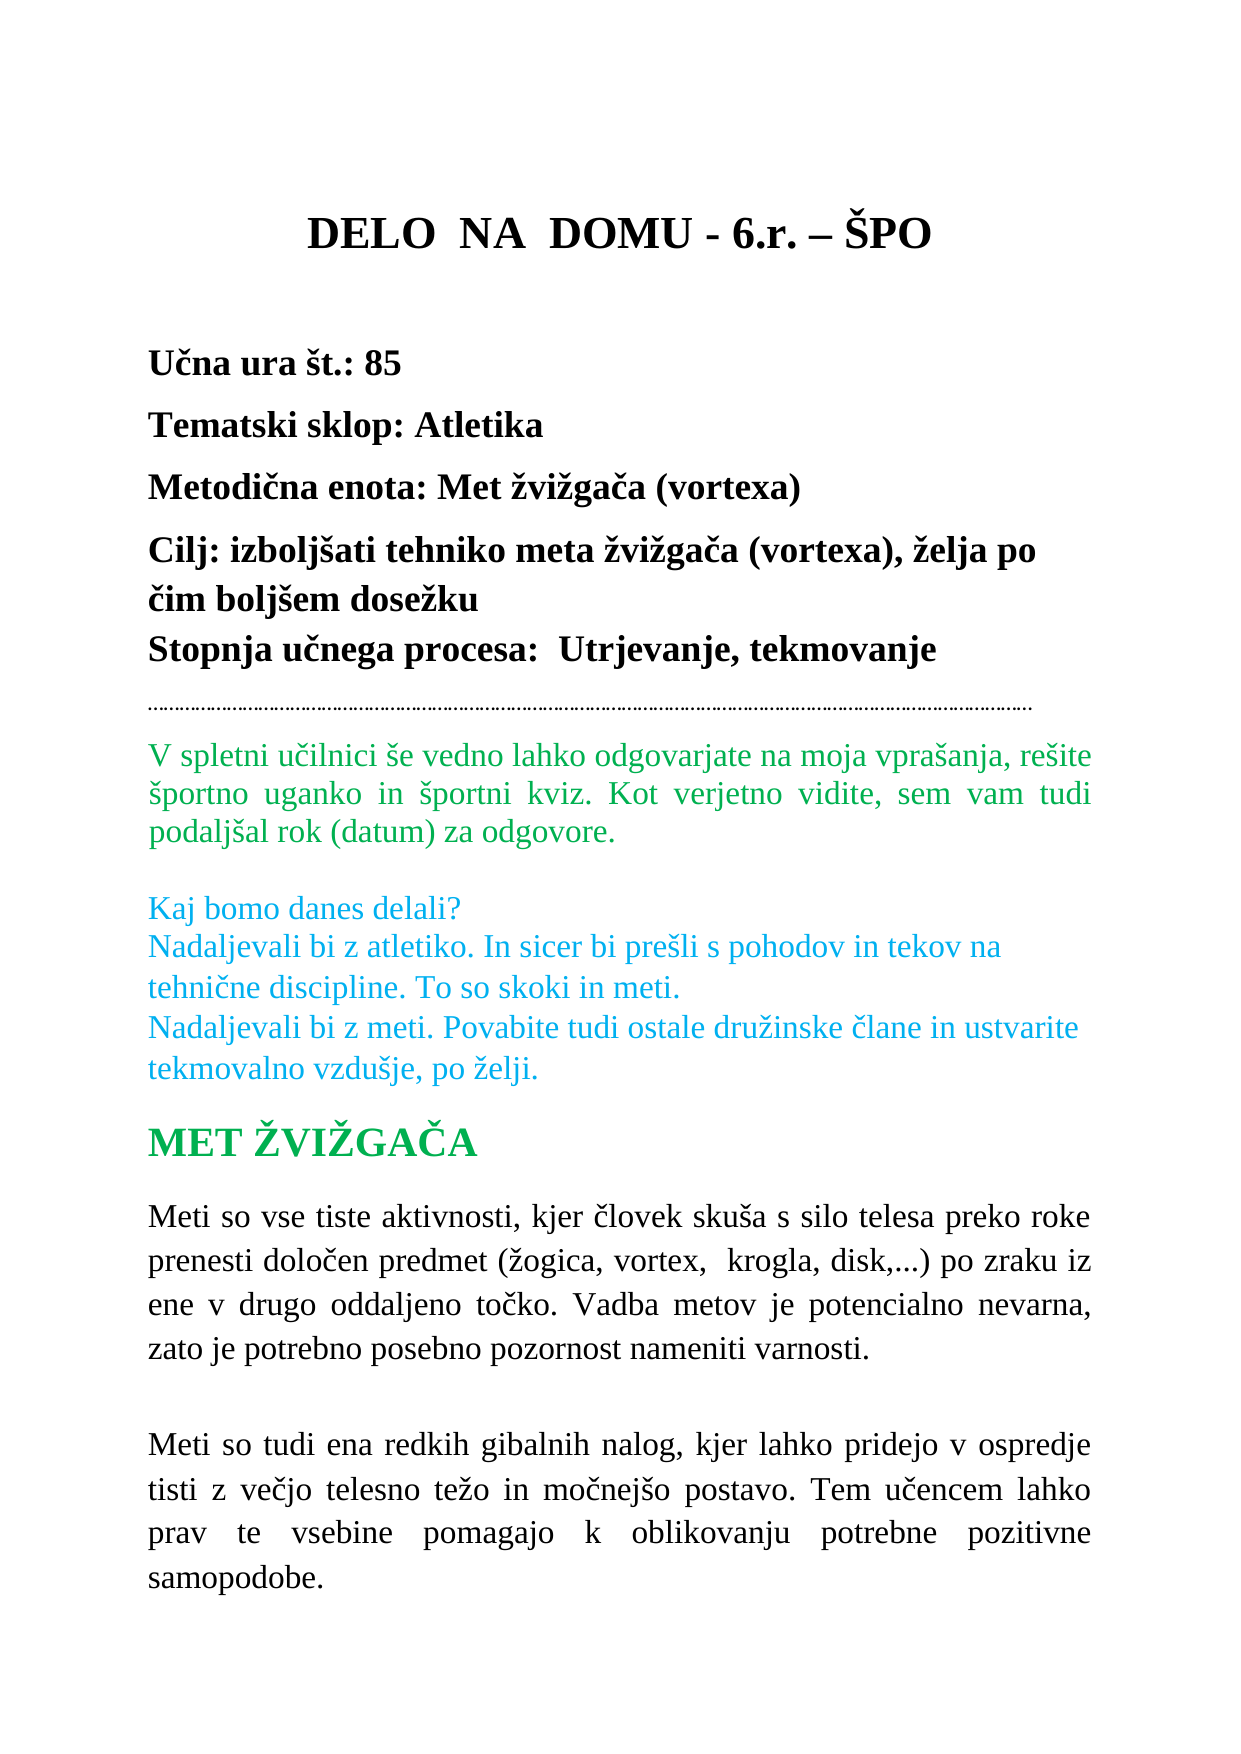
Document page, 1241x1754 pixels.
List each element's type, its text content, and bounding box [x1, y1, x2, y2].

text Kaj bomo danes delali? [148, 888, 1093, 927]
text Metodična enota: Met žvižgača (vortexa) [148, 465, 1093, 508]
text DELO NA DOMU - 6.r. – ŠPO [148, 205, 1093, 258]
text Meti so tudi ena redkih gibalnih nalog, kjer lahko pridejo v ospredje tisti z večjo telesno težo in močnejšo postavo. Tem učencem lahko prav te vsebine pomagajo k oblikovanju potrebne pozitivne samopodobe. [148, 1425, 1093, 1595]
text Stopnja učnega procesa: Utrjevanje, tekmovanje [148, 626, 1093, 669]
text Nadaljevali bi z atletiko. In sicer bi prešli s pohodov in tekov na tehnične discipline. To so skoki in meti. Nadaljevali bi z meti. Povabite tudi ostale družinske člane in ustvarite tekmovalno vzdušje, po želji. [148, 927, 1093, 1087]
text Cilj: izboljšati tehniko meta žvižgača (vortexa), želja po čim boljšem dosežku [148, 527, 1093, 620]
text V spletni učilnici še vedno lahko odgovarjate na moja vprašanja, rešite športno uganko in športni kviz. Kot verjetno vidite, sem vam tudi podaljšal rok (datum) za odgovore. [148, 735, 1093, 850]
text Tematski sklop: Atletika [148, 402, 1093, 446]
text Meti so vse tiste aktivnosti, kjer človek skuša s silo telesa preko roke prenesti določen predmet (žogica, vortex, krogla, disk,...) po zraku iz ene v drugo oddaljeno točko. Vadba metov je potencialno nevarna, zato je potrebno posebno pozornost nameniti varnosti. [148, 1196, 1093, 1367]
text Učna ura št.: 85 [148, 340, 1093, 383]
text MET ŽVIŽGAČA [148, 1117, 1093, 1165]
text …………………………………………………………………………………………………………………………………………………… [148, 688, 1093, 717]
